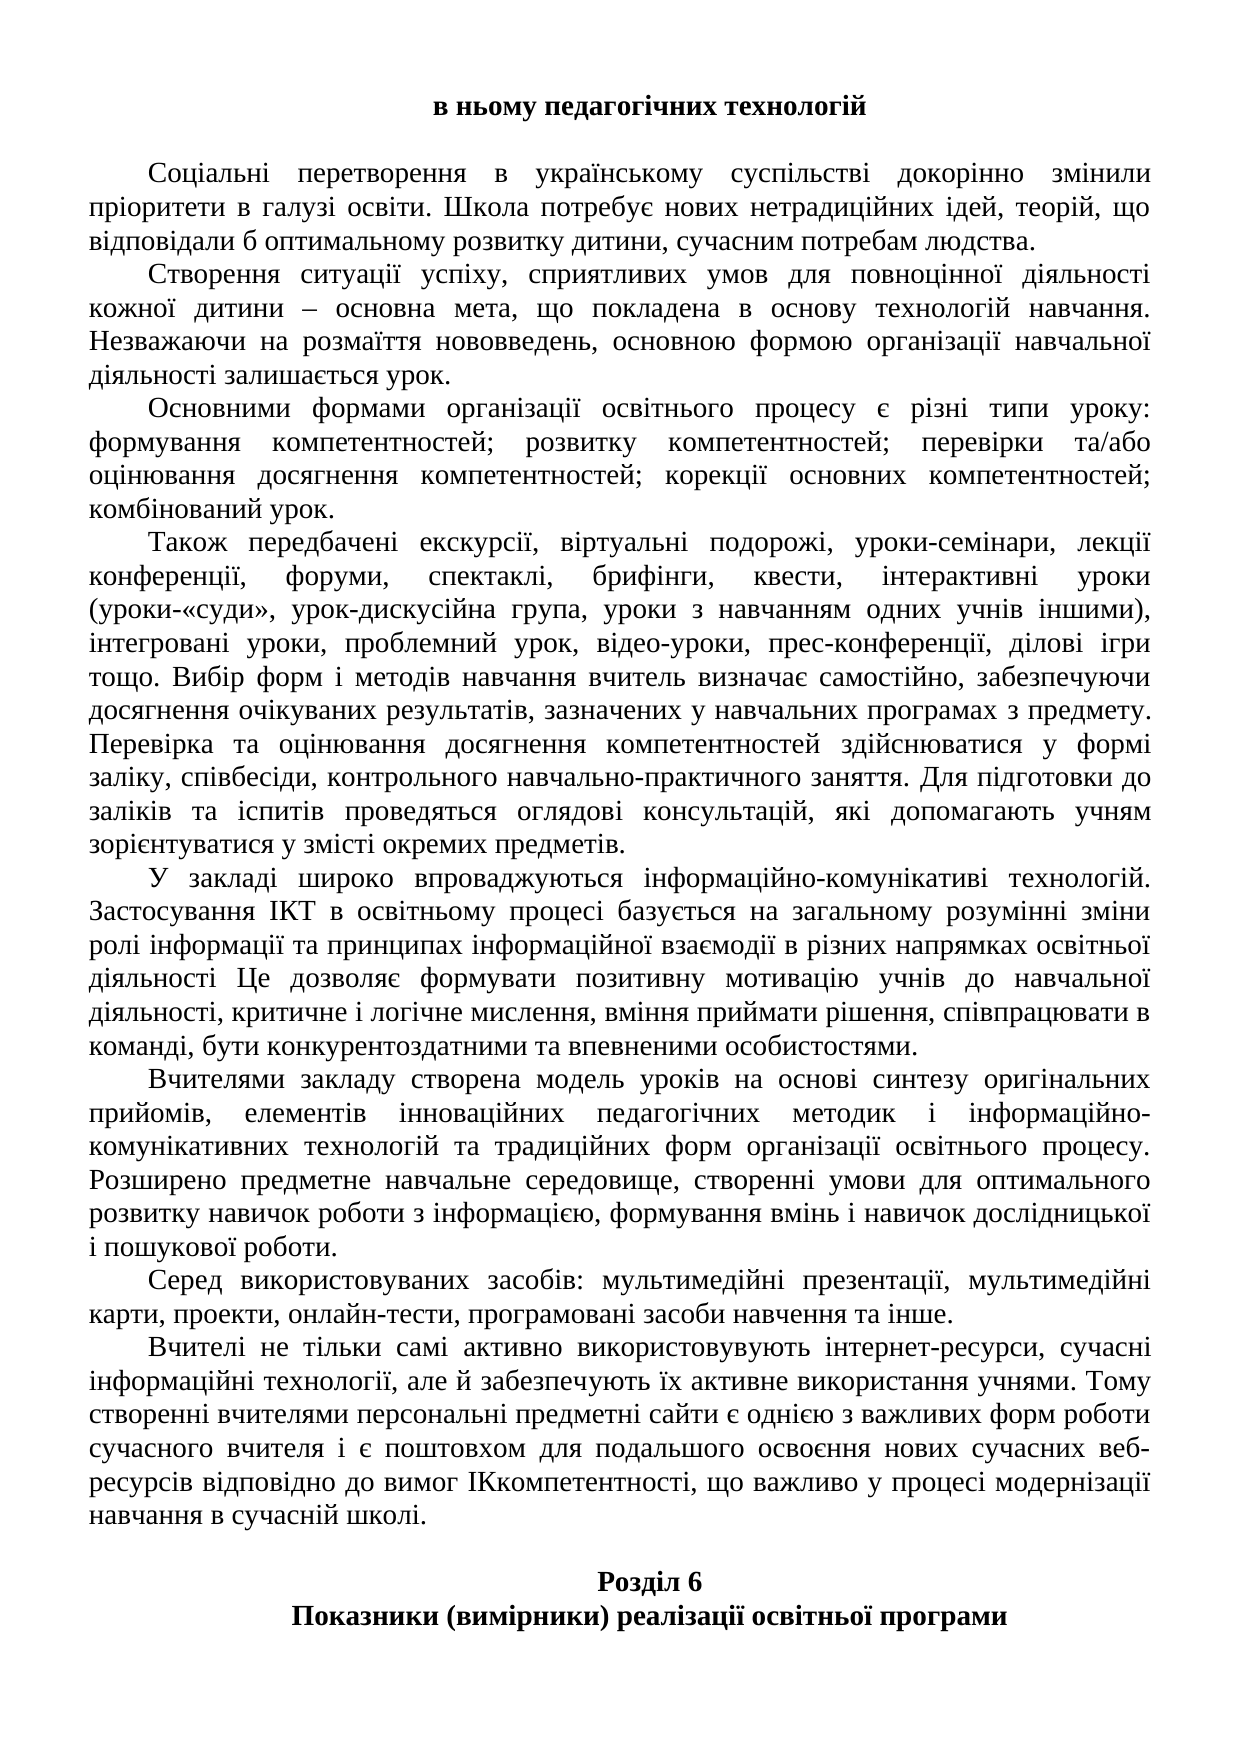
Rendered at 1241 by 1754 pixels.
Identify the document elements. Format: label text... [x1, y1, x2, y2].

text Розділ 6 [148, 1564, 1152, 1598]
text У закладі широко впроваджуються інформаційно-комунікативі технологій. Застосування ІКТ в освітньому процесі базується на загальному розумінні зміни ролі інформації та принципах інформаційної взаємодії в різних напрямках освітньої діяльності Це дозволяє формувати позитивну мотивацію учнів до навчальної діяльності, критичне і логічне мислення, вміння приймати рішення, співпрацювати в команді, бути конкурентоздатними та впевненими особистостями. [88, 860, 1152, 1061]
text Соціальні перетворення в українському суспільстві докорінно змінили пріоритети в галузі освіти. Школа потребує нових нетрадиційних ідей, теорій, що відповідали б оптимальному розвитку дитини, сучасним потребам людства. [88, 156, 1152, 256]
text Серед використовуваних засобів: мультимедійні презентації, мультимедійні карти, проекти, онлайн-тести, програмовані засоби навчення та інше. [88, 1262, 1152, 1329]
text Показники (вимірники) реалізації освітньої програми [148, 1598, 1152, 1631]
text Також передбачені екскурсії, віртуальні подорожі, уроки-семінари, лекції конференції, форуми, спектаклі, брифінги, квести, інтерактивні уроки (уроки-«суди», урок-дискусійна група, уроки з навчанням одних учнів іншими), інтегровані уроки, проблемний урок, відео-уроки, прес-конференції, ділові ігри тощо. Вибір форм і методів навчання вчитель визначає самостійно, забезпечуючи досягнення очікуваних результатів, зазначених у навчальних програмах з предмету. Перевірка та оцінювання досягнення компетентностей здійснюватися у формі заліку, співбесіди, контрольного навчально-практичного заняття. Для підготовки до заліків та іспитів проведяться оглядові консультацій, які допомагають учням зорієнтуватися у змісті окремих предметів. [88, 524, 1152, 860]
text Вчителями закладу створена модель уроків на основі синтезу оригінальних прийомів, елементів інноваційних педагогічних методик і інформаційно-комунікативних технологій та традиційних форм організації освітнього процесу. Розширено предметне навчальне середовище, створенні умови для оптимального розвитку навичок роботи з інформацією, формування вмінь і навичок дослідницької і пошукової роботи. [88, 1061, 1152, 1262]
text в ньому педагогічних технологій [88, 88, 1152, 122]
text Основними формами організації освітнього процесу є різні типи уроку: формування компетентностей; розвитку компетентностей; перевірки та/або оцінювання досягнення компетентностей; корекції основних компетентностей; комбінований урок. [88, 390, 1152, 524]
text Створення ситуації успіху, сприятливих умов для повноцінної діяльності кожної дитини – основна мета, що покладена в основу технологій навчання. Незважаючи на розмаїття нововведень, основною формою організації навчальної діяльності залишається урок. [88, 256, 1152, 390]
text Вчителі не тільки самі активно використовувують інтернет-ресурси, сучасні інформаційні технології, але й забезпечують їх активне використання учнями. Тому створенні вчителями персональні предметні сайти є однією з важливих форм роботи сучасного вчителя і є поштовхом для подальшого освоєння нових сучасних веб-ресурсів відповідно до вимог ІКкомпетентності, що важливо у процесі модернізації навчання в сучасній школі. [88, 1329, 1152, 1531]
